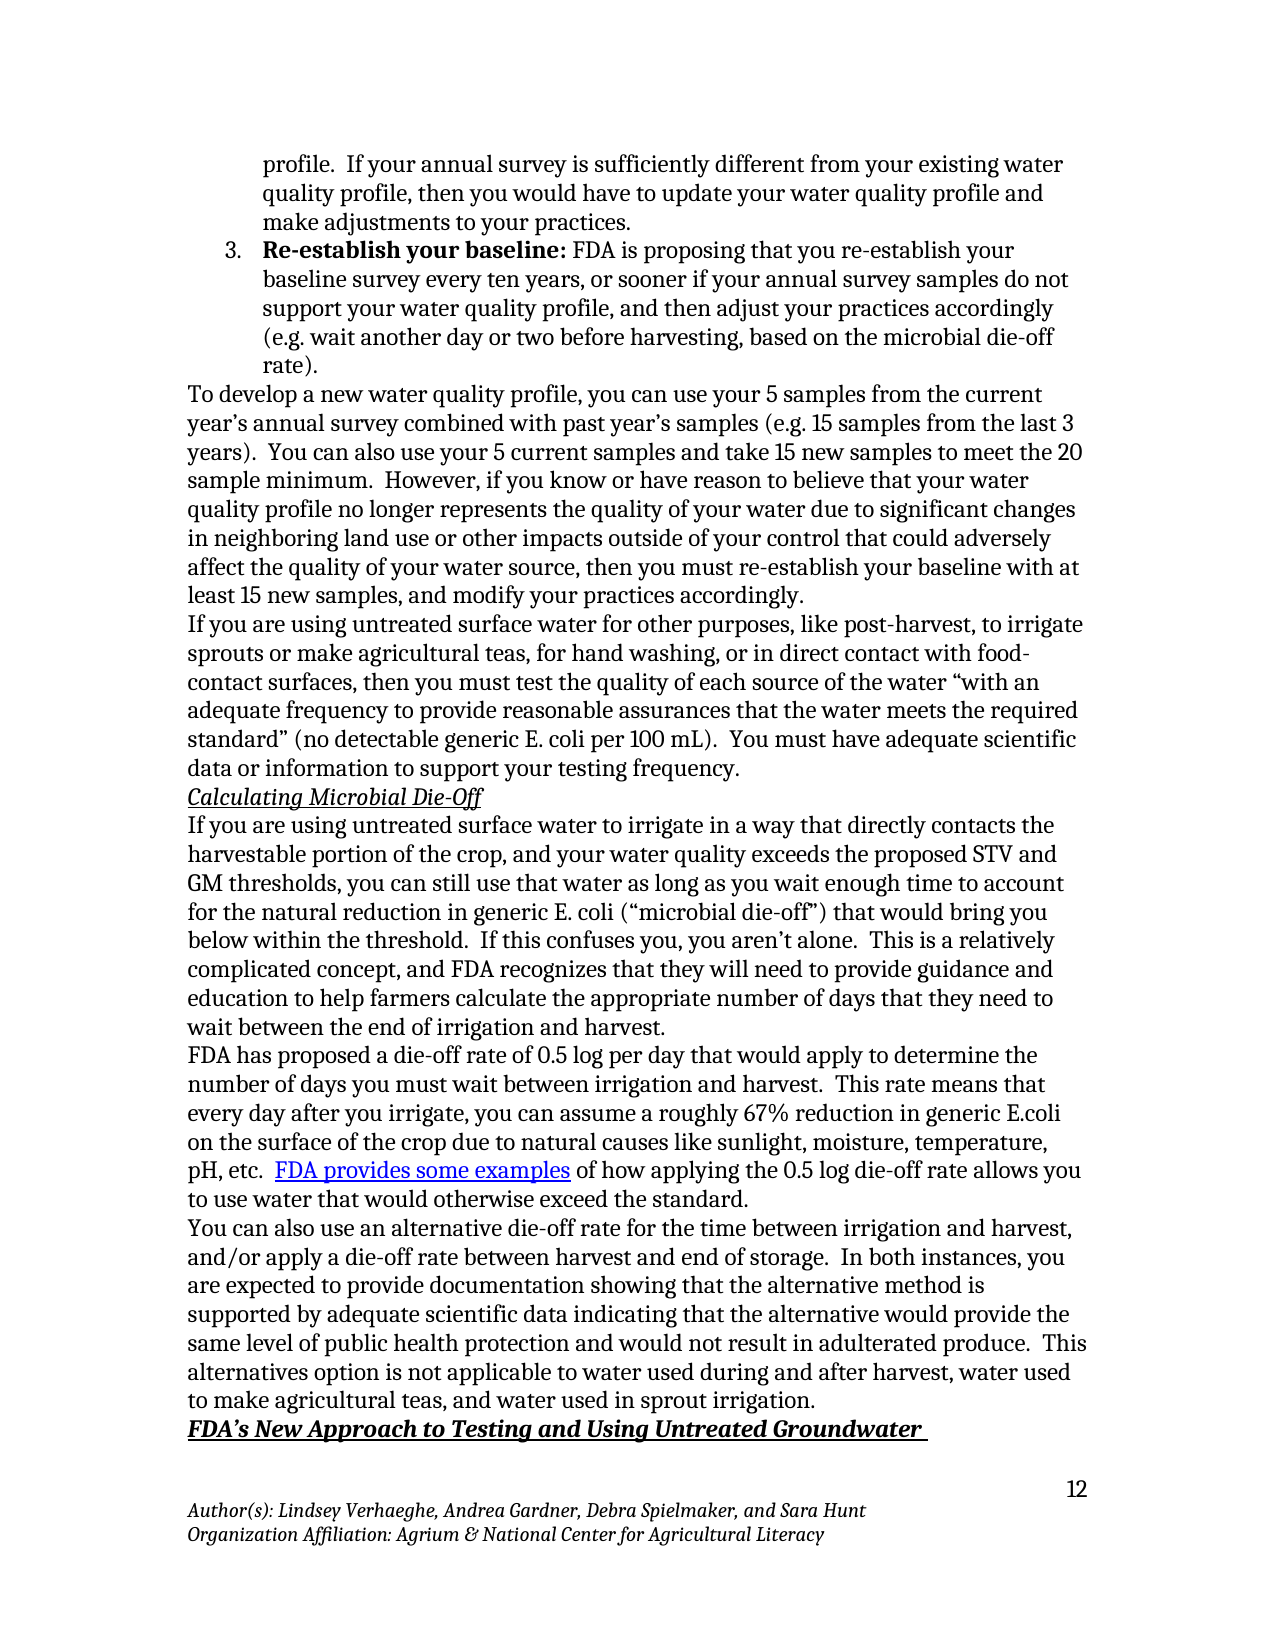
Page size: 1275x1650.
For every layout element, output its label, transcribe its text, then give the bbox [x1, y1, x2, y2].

text FDA has proposed a die-off rate of 0.5 log per day that would apply to determine the number of days you must wait between irrigation and harvest. This rate means that every day after you irrigate, you can assume a roughly 67% reduction in generic E.coli on the surface of the crop due to natural causes like sunlight, moisture, temperature, pH, etc. FDA provides some examples of how applying the 0.5 log die-off rate allows you to use water that would otherwise exceed the standard. [187, 1041, 1087, 1214]
text If you are using untreated surface water to irrigate in a way that directly contacts the harvestable portion of the crop, and your water quality exceeds the proposed STV and GM thresholds, you can still use that water as long as you wait enough time to account for the natural reduction in generic E. coli (“microbial die-off”) that would bring you below within the threshold. If this confuses you, you aren’t alone. This is a relatively complicated concept, and FDA recognizes that they will need to provide guidance and education to help farmers calculate the appropriate number of days that they need to wait between the end of irrigation and harvest. [187, 811, 1087, 1041]
text You can also use an alternative die-off rate for the time between irrigation and harvest, and/or apply a die-off rate between harvest and end of storage. In both instances, you are expected to provide documentation showing that the alternative method is supported by adequate scientific data indicating that the alternative would provide the same level of public health protection and would not result in adulterated produce. This alternatives option is not applicable to water used during and after harvest, water used to make agricultural teas, and water used in sprout irrigation. [187, 1214, 1087, 1415]
text To develop a new water quality profile, you can use your 5 samples from the current year’s annual survey combined with past year’s samples (e.g. 15 samples from the last 3 years). You can also use your 5 current samples and take 15 new samples to meet the 20 sample minimum. However, if you know or have reason to believe that your water quality profile no longer represents the quality of your water due to significant changes in neighboring land use or other impacts outside of your control that could adversely affect the quality of your water source, then you must re-establish your baseline with at least 15 new samples, and modify your practices accordingly. [187, 380, 1087, 610]
text FDA’s New Approach to Testing and Using Untreated Groundwater [187, 1415, 1087, 1444]
list Re-establish your baseline: FDA is proposing that you re-establish your baseline survey every ten years, or sooner if your annual survey samples do not support your water quality profile, and then adjust your practices accordingly (e.g. wait another day or two before harvesting, based on the microbial die-off rate). [225, 236, 1087, 380]
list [225, 150, 1087, 236]
text Calculating Microbial Die-Off [187, 782, 1087, 811]
text If you are using untreated surface water for other purposes, like post-harvest, to irrigate sprouts or make agricultural teas, for hand washing, or in direct contact with food-contact surfaces, then you must test the quality of each source of the water “with an adequate frequency to provide reasonable assurances that the water meets the required standard” (no detectable generic E. coli per 100 mL). You must have adequate scientific data or information to support your testing frequency. [187, 610, 1087, 782]
